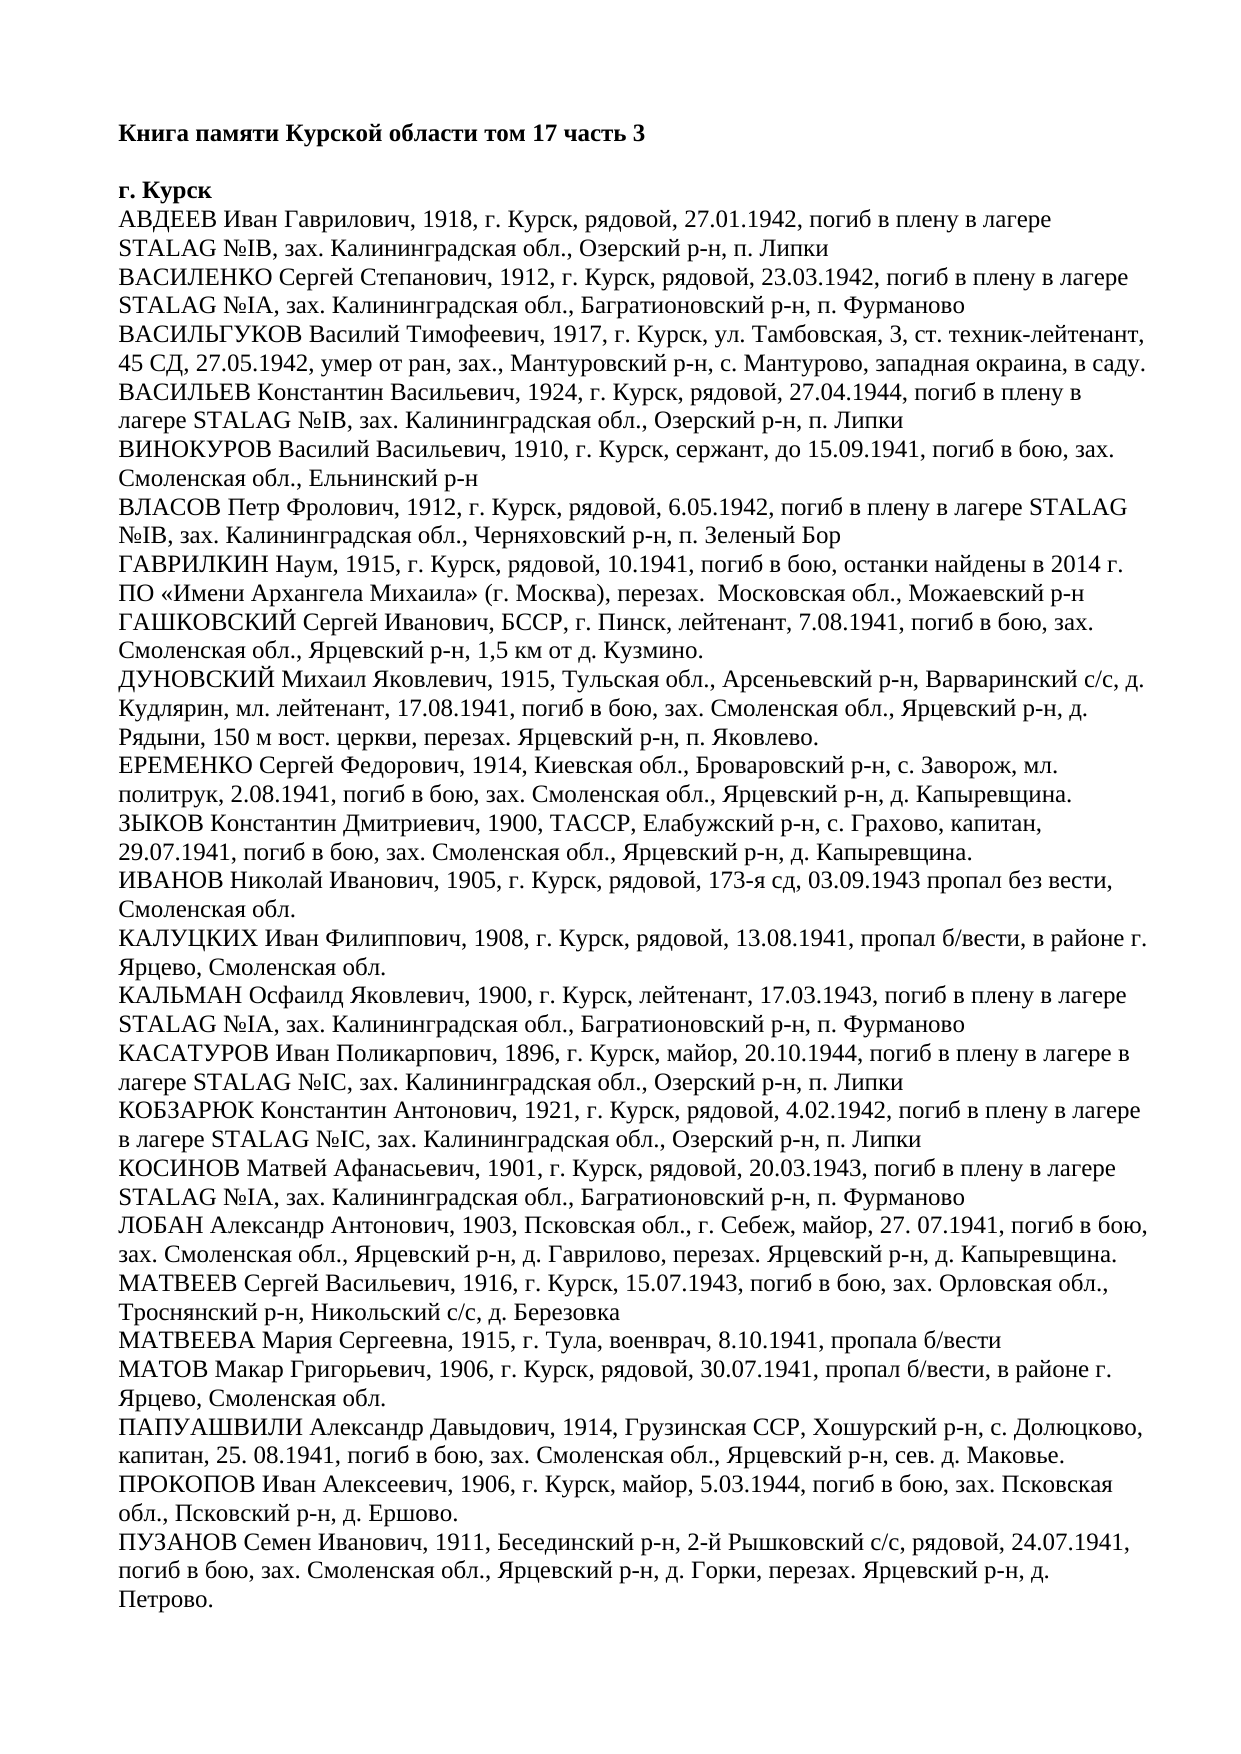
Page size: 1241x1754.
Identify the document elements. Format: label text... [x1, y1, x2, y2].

text ГАШКОВСКИЙ Сергей Иванович, БССР, г. Пинск, лейтенант, 7.08.1941, погиб в бою, зах. Смоленская обл., Ярцевский р-н, 1,5 км от д. Кузмино. [118, 607, 1152, 664]
text ВЛАСОВ Петр Фролович, 1912, г. Курск, рядовой, 6.05.1942, погиб в плену в лагере STALAG №IВ, зах. Калининградская обл., Черняховский р-н, п. Зеленый Бор [118, 492, 1152, 549]
text ПУЗАНОВ Семен Иванович, 1911, Бесединский р-н, 2-й Рышковский с/с, рядовой, 24.07.1941, погиб в бою, зах. Смоленская обл., Ярцевский р-н, д. Горки, перезах. Ярцевский р-н, д. Петрово. [118, 1527, 1152, 1613]
text КАСАТУРОВ Иван Поликарпович, 1896, г. Курск, майор, 20.10.1944, погиб в плену в лагере в лагере STALAG №IС, зах. Калининградская обл., Озерский р-н, п. Липки [118, 1038, 1152, 1096]
text МАТВЕЕВА Мария Сергеевна, 1915, г. Тула, военврач, 8.10.1941, пропала б/вести [118, 1326, 1152, 1354]
text ВАСИЛЬЕВ Константин Васильевич, 1924, г. Курск, рядовой, 27.04.1944, погиб в плену в лагере STALAG №IВ, зах. Калининградская обл., Озерский р-н, п. Липки [118, 377, 1152, 434]
text ЗЫКОВ Константин Дмитриевич, 1900, ТАССР, Елабужский р-н, с. Грахово, капитан, 29.07.1941, погиб в бою, зах. Смоленская обл., Ярцевский р-н, д. Капыревщина. [118, 808, 1152, 866]
text МАТВЕЕВ Сергей Васильевич, 1916, г. Курск, 15.07.1943, погиб в бою, зах. Орловская обл., Троснянский р-н, Никольский с/с, д. Березовка [118, 1268, 1152, 1326]
text ВИНОКУРОВ Василий Васильевич, 1910, г. Курск, сержант, до 15.09.1941, погиб в бою, зах. Смоленская обл., Ельнинский р-н [118, 434, 1152, 492]
text ВАСИЛЕНКО Сергей Степанович, 1912, г. Курск, рядовой, 23.03.1942, погиб в плену в лагере STALAG №IA, зах. Калининградская обл., Багратионовский р-н, п. Фурманово [118, 262, 1152, 319]
text ПРОКОПОВ Иван Алексеевич, 1906, г. Курск, майор, 5.03.1944, погиб в бою, зах. Псковская обл., Псковский р-н, д. Ершово. [118, 1469, 1152, 1527]
text ЛОБАН Александр Антонович, 1903, Псковская обл., г. Себеж, майор, 27. 07.1941, погиб в бою, зах. Смоленская обл., Ярцевский р-н, д. Гаврилово, перезах. Ярцевский р-н, д. Капыревщина. [118, 1211, 1152, 1268]
text ДУНОВСКИЙ Михаил Яковлевич, 1915, Тульская обл., Арсеньевский р-н, Варваринский с/с, д. Кудлярин, мл. лейтенант, 17.08.1941, погиб в бою, зах. Смоленская обл., Ярцевский р-н, д. Рядыни, 150 м вост. церкви, перезах. Ярцевский р-н, п. Яковлево. [118, 664, 1152, 751]
text ЕРЕМЕНКО Сергей Федорович, 1914, Киевская обл., Броваровский р-н, с. Заворож, мл. политрук, 2.08.1941, погиб в бою, зах. Смоленская обл., Ярцевский р-н, д. Капыревщина. [118, 751, 1152, 808]
text ПАПУАШВИЛИ Александр Давыдович, 1914, Грузинская ССР, Хошурский р-н, с. Долюцково, капитан, 25. 08.1941, погиб в бою, зах. Смоленская обл., Ярцевский р-н, сев. д. Маковье. [118, 1412, 1152, 1469]
text КОБЗАРЮК Константин Антонович, 1921, г. Курск, рядовой, 4.02.1942, погиб в плену в лагере в лагере STALAG №IС, зах. Калининградская обл., Озерский р-н, п. Липки [118, 1096, 1152, 1153]
text ГАВРИЛКИН Наум, 1915, г. Курск, рядовой, 10.1941, погиб в бою, останки найдены в 2014 г. ПО «Имени Архангела Михаила» (г. Москва), перезах. Московская обл., Можаевский р-н [118, 549, 1152, 607]
text г. Курск [118, 176, 1152, 204]
text КОСИНОВ Матвей Афанасьевич, 1901, г. Курск, рядовой, 20.03.1943, погиб в плену в лагере STALAG №IA, зах. Калининградская обл., Багратионовский р-н, п. Фурманово [118, 1153, 1152, 1211]
text АВДЕЕВ Иван Гаврилович, 1918, г. Курск, рядовой, 27.01.1942, погиб в плену в лагере STALAG №IВ, зах. Калининградская обл., Озерский р-н, п. Липки [118, 204, 1152, 262]
text ВАСИЛЬГУКОВ Василий Тимофеевич, 1917, г. Курск, ул. Тамбовская, 3, ст. техник-лейтенант, 45 СД, 27.05.1942, умер от ран, зах., Мантуровский р-н, с. Мантурово, западная окраина, в саду. [118, 319, 1152, 377]
text КАЛЬМАН Осфаилд Яковлевич, 1900, г. Курск, лейтенант, 17.03.1943, погиб в плену в лагере STALAG №IA, зах. Калининградская обл., Багратионовский р-н, п. Фурманово [118, 981, 1152, 1038]
text ИВАНОВ Николай Иванович, . Курск, рядовой, 173-я сд, 03.09.1943 пропал без вести, Смоленская обл. [118, 866, 1152, 923]
text КАЛУЦКИХ Иван Филиппович, 1908, г. Курск, рядовой, 13.08.1941, пропал б/вести, в районе г. Ярцево, Смоленская обл. [118, 923, 1152, 981]
text МАТОВ Макар Григорьевич, 1906, г. Курск, рядовой, 30.07.1941, пропал б/вести, в районе г. Ярцево, Смоленская обл. [118, 1354, 1152, 1412]
text Книга памяти Курской области том 17 часть 3 [118, 118, 1152, 147]
